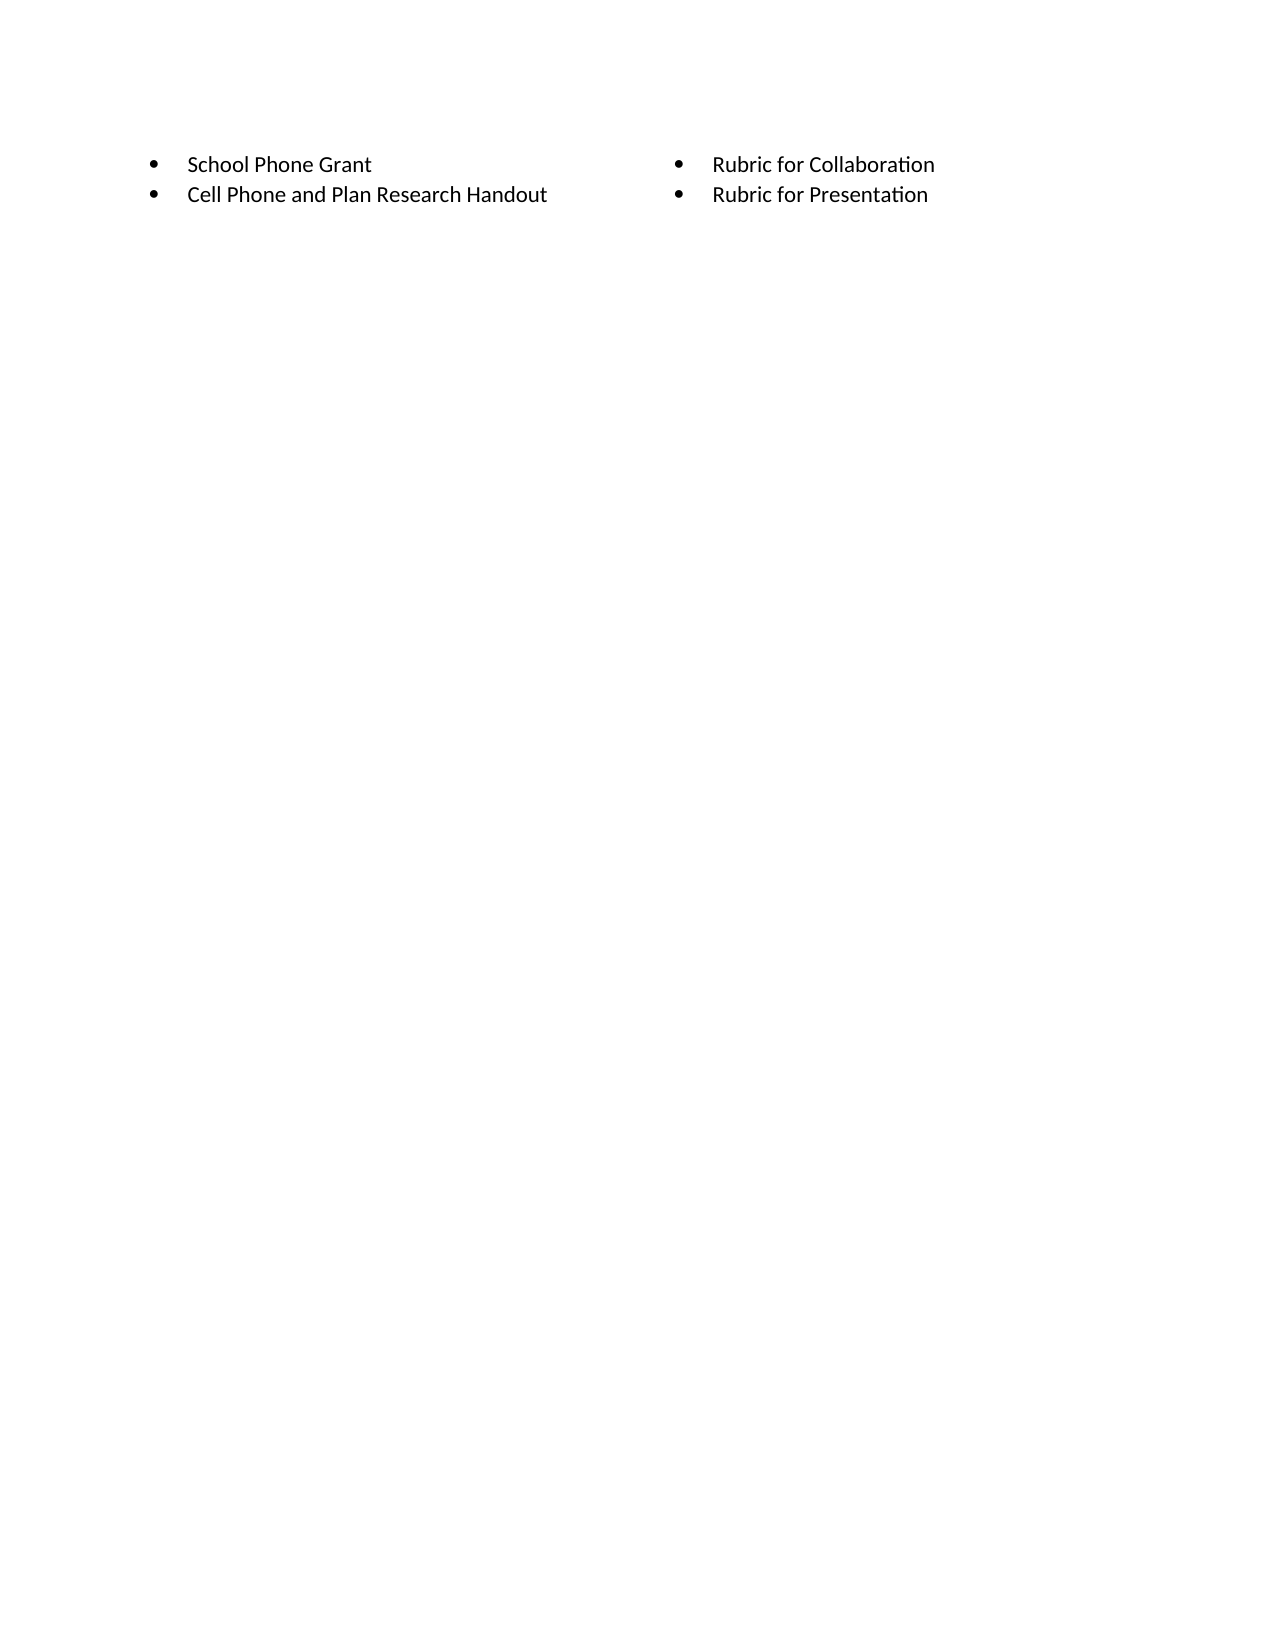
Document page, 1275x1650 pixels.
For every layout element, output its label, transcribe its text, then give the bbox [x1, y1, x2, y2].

list Cell Phone and Plan Research Handout [150, 180, 600, 208]
list Rubric for Collaboration [675, 150, 1125, 178]
list School Phone Grant [150, 150, 600, 178]
list Rubric for Presentation [675, 180, 1125, 208]
